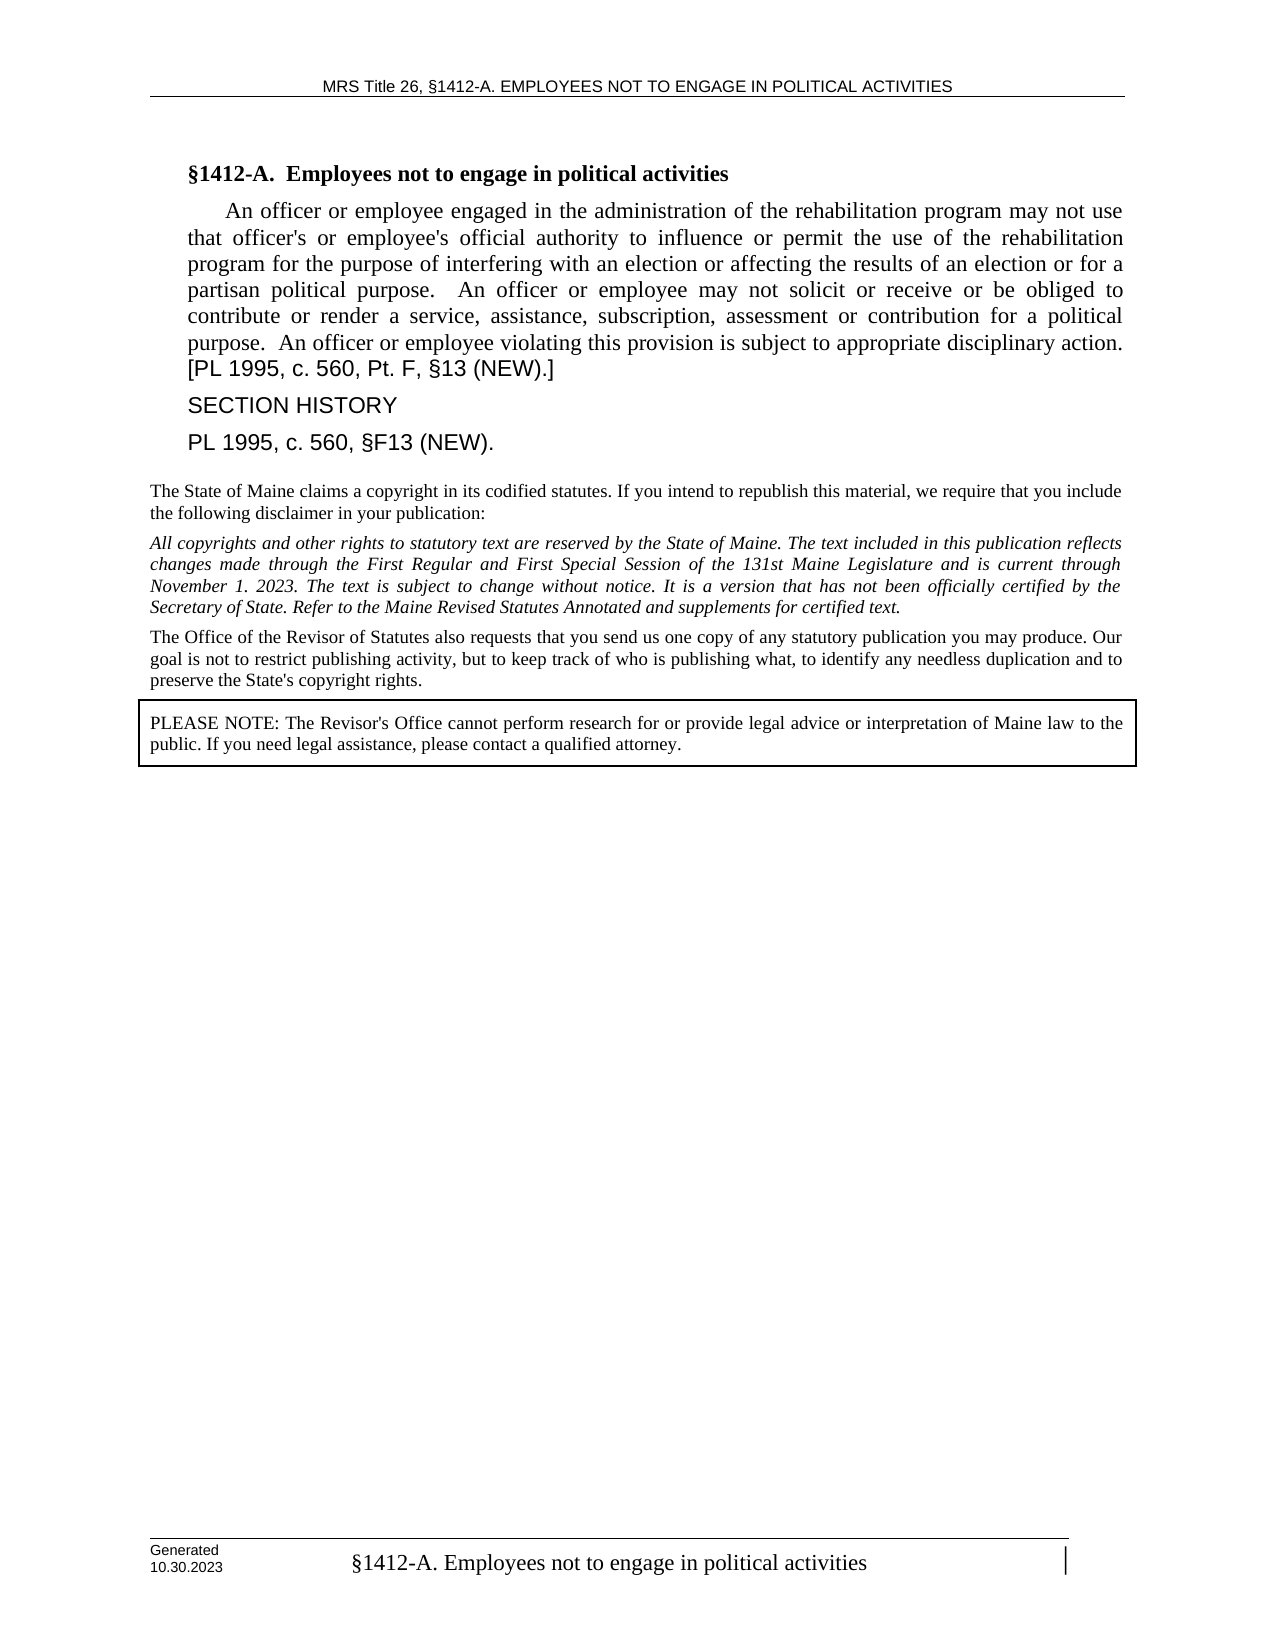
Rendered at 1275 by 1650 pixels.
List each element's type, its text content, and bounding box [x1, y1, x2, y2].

text SECTION HISTORY [187, 392, 1125, 418]
text PLEASE NOTE: The Revisor's Office cannot perform research for or provide legal advice or interpretation of Maine law to the public. If you need legal assistance, please contact a qualified attorney. [140, 701, 1135, 765]
text An officer or employee engaged in the administration of the rehabilitation program may not use that officer's or employee's official authority to influence or permit the use of the rehabilitation program for the purpose of interfering with an election or affecting the results of an election or for a partisan political purpose. An officer or employee may not solicit or receive or be obliged to contribute or render a service, assistance, subscription, assessment or contribution for a political purpose. An officer or employee violating this provision is subject to appropriate disciplinary action. [PL 1995, c. 560, Pt. F, §13 (NEW).] [187, 197, 1125, 382]
text §1412-A. Employees not to engage in political activities [187, 160, 1125, 187]
text The State of Maine claims a copyright in its codified statutes. If you intend to republish this material, we require that you include the following disclaimer in your publication: [150, 480, 1125, 523]
text The Office of the Revisor of Statutes also requests that you send us one copy of any statutory publication you may produce. Our goal is not to restrict publishing activity, but to keep track of who is publishing what, to identify any needless duplication and to preserve the State's copyright rights. [150, 626, 1125, 691]
text PL 1995, c. 560, §F13 (NEW). [187, 429, 1125, 455]
text All copyrights and other rights to statutory text are reserved by the State of Maine. The text included in this publication reflects changes made through the First Regular and First Special Session of the 131st Maine Legislature and is current through November 1. 2023 . The text is subject to change without notice. It is a version that has not been officially certified by the Secretary of State. Refer to the Maine Revised Statutes Annotated and supplements for certified text. [150, 532, 1125, 618]
